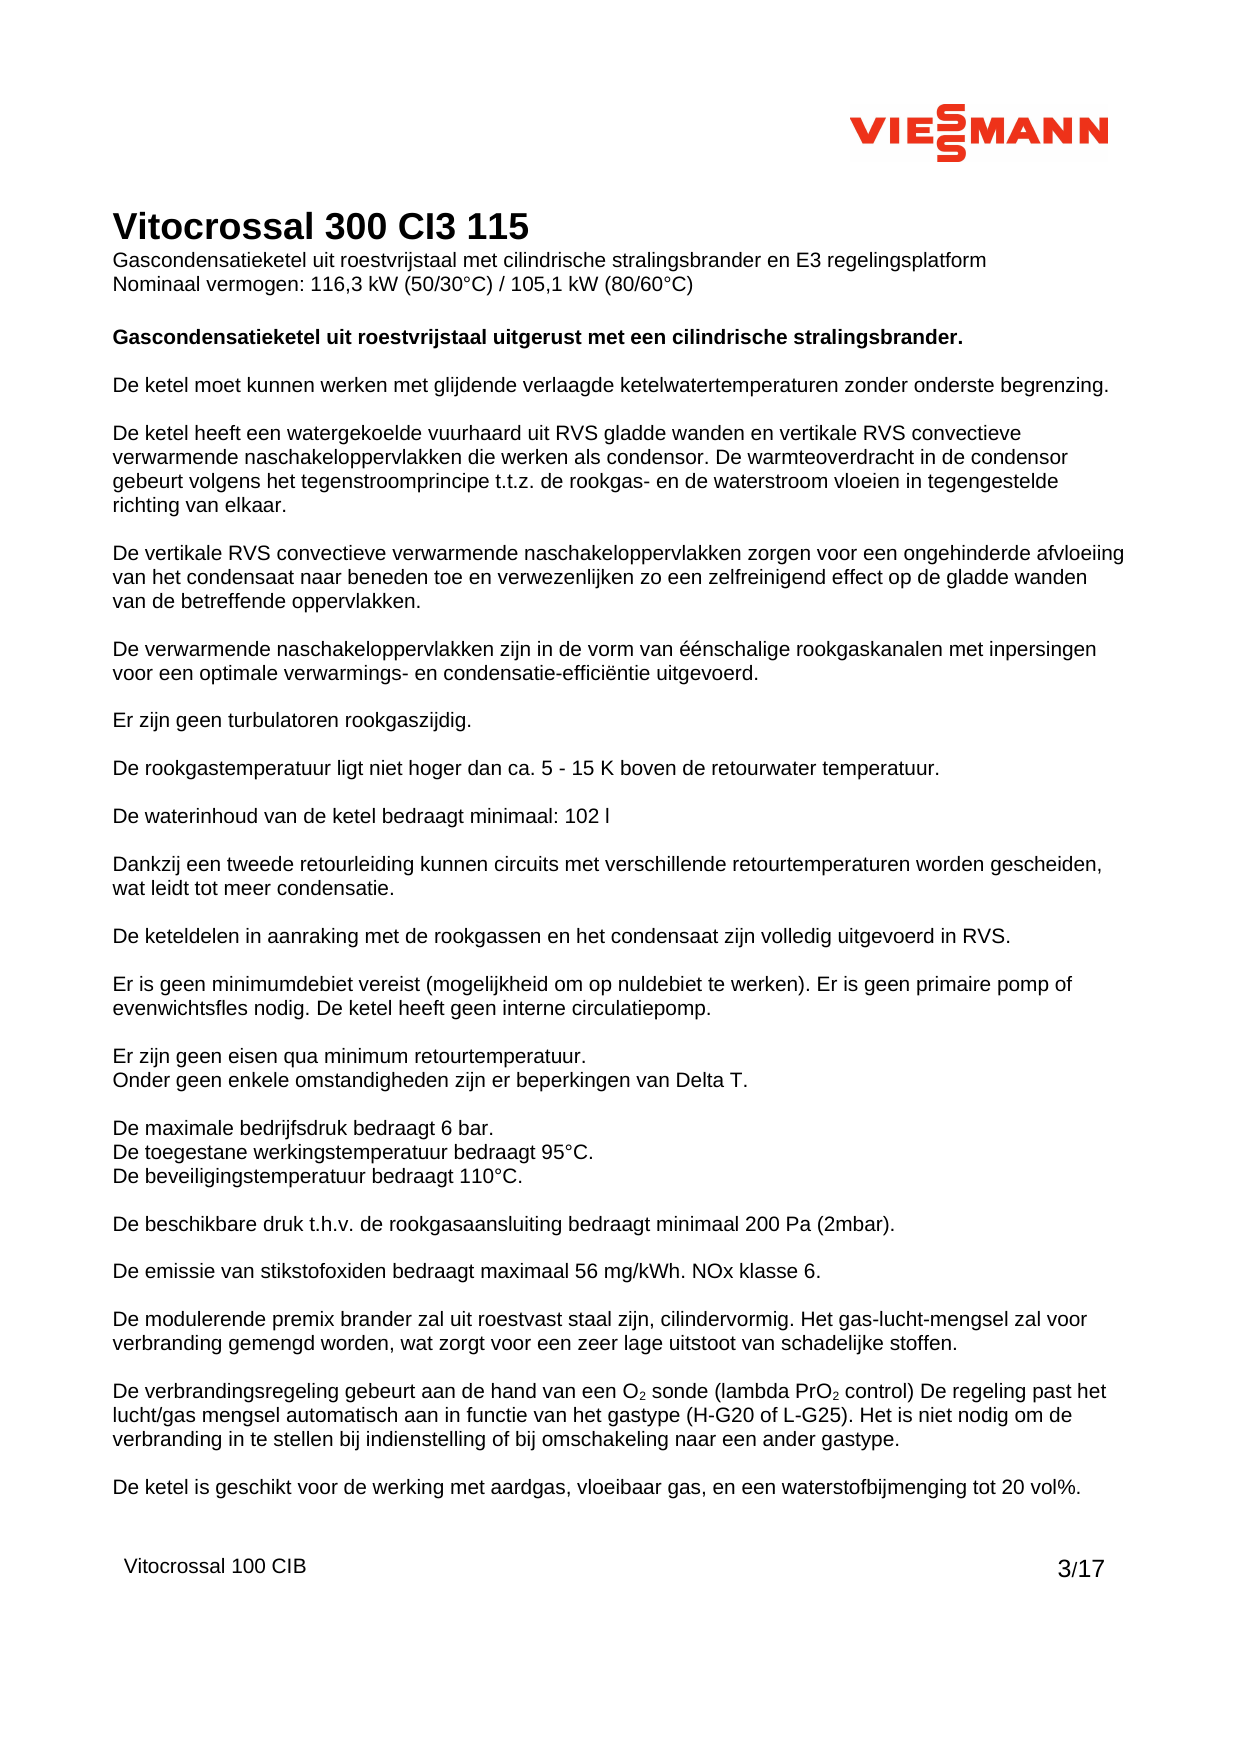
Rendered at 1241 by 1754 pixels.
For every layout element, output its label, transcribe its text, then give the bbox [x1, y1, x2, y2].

picture [850, 104, 1108, 162]
text Onder geen enkele omstandigheden zijn er beperkingen van Delta T. [112, 1068, 1128, 1092]
text De beschikbare druk t.h.v. de rookgasaansluiting bedraagt minimaal 200 Pa (2mbar). [112, 1211, 1128, 1235]
text Er is geen minimumdebiet vereist (mogelijkheid om op nuldebiet te werken). Er is geen primaire pomp of evenwichtsfles nodig. De ketel heeft geen interne circulatiepomp. [112, 972, 1128, 1020]
text De rookgastemperatuur ligt niet hoger dan ca. 5 - 15 K boven de retourwater temperatuur. [112, 756, 1128, 780]
text De emissie van stikstofoxiden bedraagt maximaal 56 mg/kWh. NOx klasse 6. [112, 1259, 1128, 1283]
text De ketel heeft een watergekoelde vuurhaard uit RVS gladde wanden en vertikale RVS convectieve verwarmende naschakeloppervlakken die werken als condensor. De warmteoverdracht in de condensor gebeurt volgens het tegenstroomprincipe t.t.z. de rookgas- en de waterstroom vloeien in tegengestelde richting van elkaar. [112, 421, 1128, 517]
text De ketel moet kunnen werken met glijdende verlaagde ketelwatertemperaturen zonder onderste begrenzing. [112, 373, 1128, 397]
text Gascondensatieketel uit roestvrijstaal uitgerust met een cilindrische stralingsbrander. [112, 325, 1128, 349]
text Er zijn geen turbulatoren rookgaszijdig. [112, 708, 1128, 732]
text De waterinhoud van de ketel bedraagt minimaal: 102 l [112, 804, 1128, 828]
text De modulerende premix brander zal uit roestvast staal zijn, cilindervormig. Het gas-lucht-mengsel zal voor verbranding gemengd worden, wat zorgt voor een zeer lage uitstoot van schadelijke stoffen. [112, 1307, 1128, 1355]
text De verbrandingsregeling gebeurt aan de hand van een O2 sonde (lambda PrO2 control) De regeling past het lucht/gas mengsel automatisch aan in functie van het gastype (H-G20 of L-G25). Het is niet nodig om de verbranding in te stellen bij indienstelling of bij omschakeling naar een ander gastype. [112, 1379, 1128, 1451]
text De ketel is geschikt voor de werking met aardgas, vloeibaar gas, en een waterstofbijmenging tot 20 vol%. [112, 1475, 1128, 1499]
text De maximale bedrijfsdruk bedraagt 6 bar. [112, 1116, 1128, 1139]
text De toegestane werkingstemperatuur bedraagt 95°C. [112, 1139, 1128, 1163]
text Dankzij een tweede retourleiding kunnen circuits met verschillende retourtemperaturen worden gescheiden, wat leidt tot meer condensatie. [112, 852, 1128, 900]
text Gascondensatieketel uit roestvrijstaal met cilindrische stralingsbrander en E3 regelingsplatform Nominaal vermogen: 116,3 kW (50/30°C) / 105,1 kW (80/60°C) [112, 247, 1128, 295]
text De vertikale RVS convectieve verwarmende naschakeloppervlakken zorgen voor een ongehinderde afvloeiing van het condensaat naar beneden toe en verwezenlijken zo een zelfreinigend effect op de gladde wanden van de betreffende oppervlakken. [112, 541, 1128, 612]
text De keteldelen in aanraking met de rookgassen en het condensaat zijn volledig uitgevoerd in RVS. [112, 924, 1128, 948]
text Vitocrossal 300 CI3 115 [112, 204, 1128, 247]
text Er zijn geen eisen qua minimum retourtemperatuur. [112, 1044, 1128, 1068]
text De verwarmende naschakeloppervlakken zijn in de vorm van éénschalige rookgaskanalen met inpersingen voor een optimale verwarmings- en condensatie-efficiëntie uitgevoerd. [112, 636, 1128, 684]
text De beveiligingstemperatuur bedraagt 110°C. [112, 1163, 1128, 1187]
